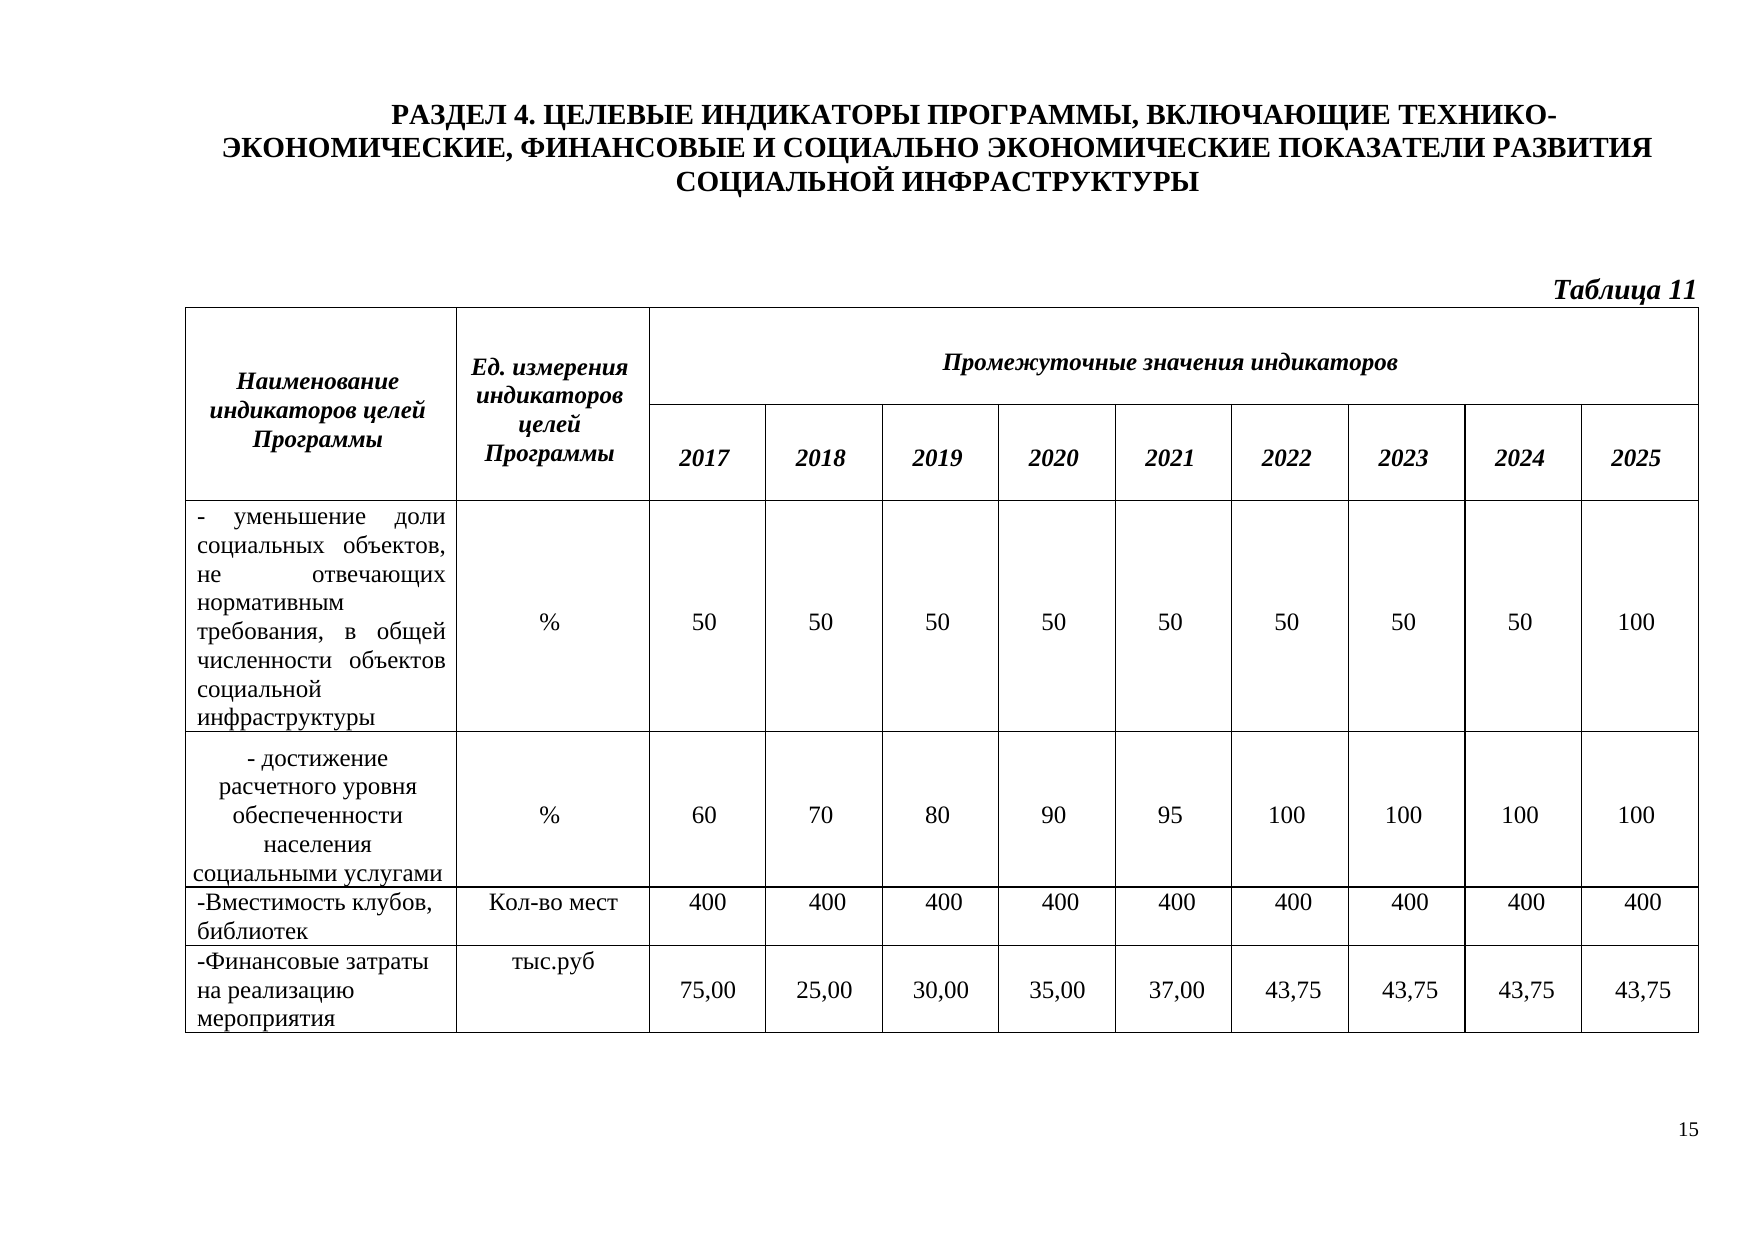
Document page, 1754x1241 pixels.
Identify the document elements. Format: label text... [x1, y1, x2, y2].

table_cell 50 [1116, 501, 1231, 731]
table_cell 43,75 [1349, 946, 1464, 1032]
table_cell 100 [1582, 732, 1698, 886]
table_cell 2020 [999, 405, 1115, 500]
table_cell 70 [766, 732, 882, 886]
table_cell 400 [999, 888, 1115, 945]
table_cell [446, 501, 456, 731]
table_cell 100 [1349, 732, 1464, 886]
table_cell - достижение расчетного уровня обеспеченности населения социальными услугами [186, 732, 456, 886]
table_cell 43,75 [1466, 946, 1581, 1032]
table_cell 400 [1466, 888, 1581, 945]
text Таблица 11 [118, 270, 1697, 307]
table_cell 37,00 [1116, 946, 1231, 1032]
table_cell Кол-во мест [457, 888, 649, 945]
table_cell 400 [1349, 888, 1464, 945]
table_cell 43,75 [1232, 946, 1348, 1032]
table_cell 2019 [883, 405, 998, 500]
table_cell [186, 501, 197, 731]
table_cell 80 [883, 732, 998, 886]
table_cell 50 [1232, 501, 1348, 731]
table_cell тыс.руб [457, 946, 649, 1032]
table_cell 25,00 [766, 946, 882, 1032]
table_cell 95 [1116, 732, 1231, 886]
table_header Промежуточные значения индикаторов [650, 308, 1698, 404]
table_cell 50 [999, 501, 1115, 731]
table_cell 60 [650, 732, 765, 886]
table_cell 400 [650, 888, 765, 945]
table_cell 2025 [1582, 405, 1698, 500]
table_cell % [457, 501, 649, 731]
table_cell 400 [1582, 888, 1698, 945]
table_cell -Вместимость клубов, библиотек [186, 888, 456, 945]
table_cell -Финансовые затраты на реализацию мероприятия [186, 946, 456, 1032]
table_cell 2018 [766, 405, 882, 500]
table_cell 2023 [1349, 405, 1464, 500]
table_cell 400 [766, 888, 882, 945]
table_cell 90 [999, 732, 1115, 886]
table_cell 100 [1582, 501, 1698, 731]
table_cell 400 [883, 888, 998, 945]
table_cell 43,75 [1582, 946, 1698, 1032]
table_cell 30,00 [883, 946, 998, 1032]
table_cell 75,00 [650, 946, 765, 1032]
table_cell 2024 [1466, 405, 1581, 500]
table_cell 50 [1466, 501, 1581, 731]
table_header Ед. измерения индикаторов целей Программы [457, 308, 649, 500]
table_cell 50 [1349, 501, 1464, 731]
text РАЗДЕЛ 4. Целевые индикаторы программы, включающие технико-экономические, финансовые и социально экономические показатели развития социальной инфраструктуры [177, 97, 1697, 198]
table_cell 400 [1232, 888, 1348, 945]
table_cell 2022 [1232, 405, 1348, 500]
table_cell 100 [1466, 732, 1581, 886]
table_cell 50 [650, 501, 765, 731]
table_cell 100 [1232, 732, 1348, 886]
table_cell % [457, 732, 649, 886]
table_header Наименование индикаторов целей Программы [186, 308, 456, 500]
table_cell 35,00 [999, 946, 1115, 1032]
table_cell 2021 [1116, 405, 1231, 500]
table_cell 50 [766, 501, 882, 731]
table_cell 2017 [650, 405, 765, 500]
table_cell 400 [1116, 888, 1231, 945]
table_cell 50 [883, 501, 998, 731]
